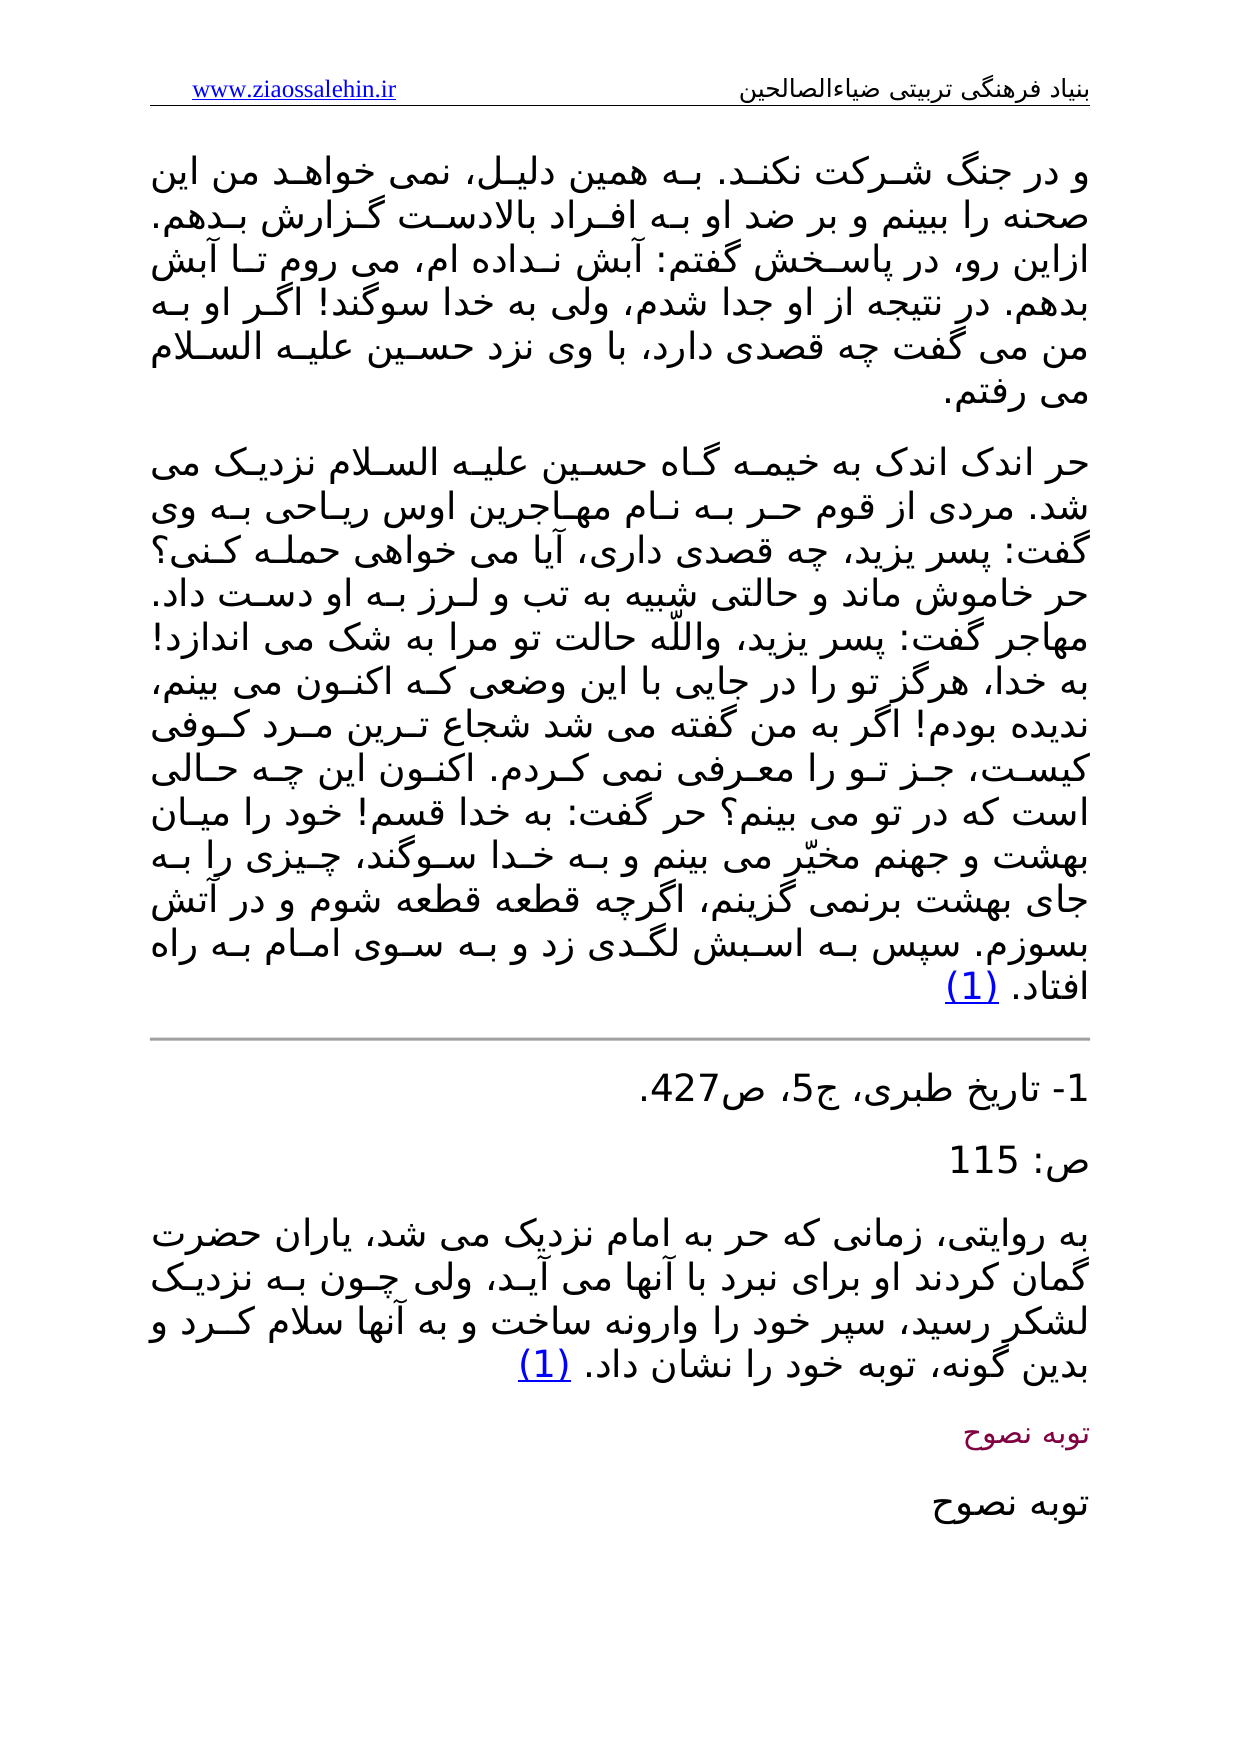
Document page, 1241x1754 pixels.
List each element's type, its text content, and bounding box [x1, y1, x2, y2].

text به روایتی، زمانی که حر به امام نزدیک می شد، یاران حضرت گمان کردند او برای نبرد با آنها می آید، ولی چون به نزدیک لشکر رسید، سپر خود را وارونه ساخت و به آنها سلام کرد و بدین گونه، توبه خود را نشان داد. (1) [150, 1212, 1090, 1387]
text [150, 150, 1090, 412]
subtitle توبه نصوح [150, 1416, 1090, 1451]
text 1- تاریخ طبری، ج5، ص427. [150, 1066, 1090, 1110]
text حر اندک اندک به خیمه گاه حسین علیه السلام نزدیک می شد. مردی از قوم حر به نام مهاجرین اوس ریاحی به وی گفت: پسر یزید، چه قصدی داری، آیا می خواهی حمله کنی؟ حر خاموش ماند و حالتی شبیه به تب و لرز به او دست داد. مهاجر گفت: پسر یزید، واللّه حالت تو مرا به شک می اندازد! به خدا، هرگز تو را در جایی با این وضعی که اکنون می بینم، ندیده بودم! اگر به من گفته می شد شجاع ترین مرد کوفی کیست، جز تو را معرفی نمی کردم. اکنون این چه حالی است که در تو می بینم؟ حر گفت: به خدا قسم! خود را میان بهشت و جهنم مخیّر می بینم و به خدا سوگند، چیزی را به جای بهشت برنمی گزینم، اگرچه قطعه قطعه شوم و در آتش بسوزم. سپس به اسبش لگدی زد و به سوی امام به راه افتاد. (1) [150, 441, 1090, 1008]
text توبه نصوح [150, 1480, 1090, 1524]
text ص: 115 [150, 1139, 1090, 1183]
